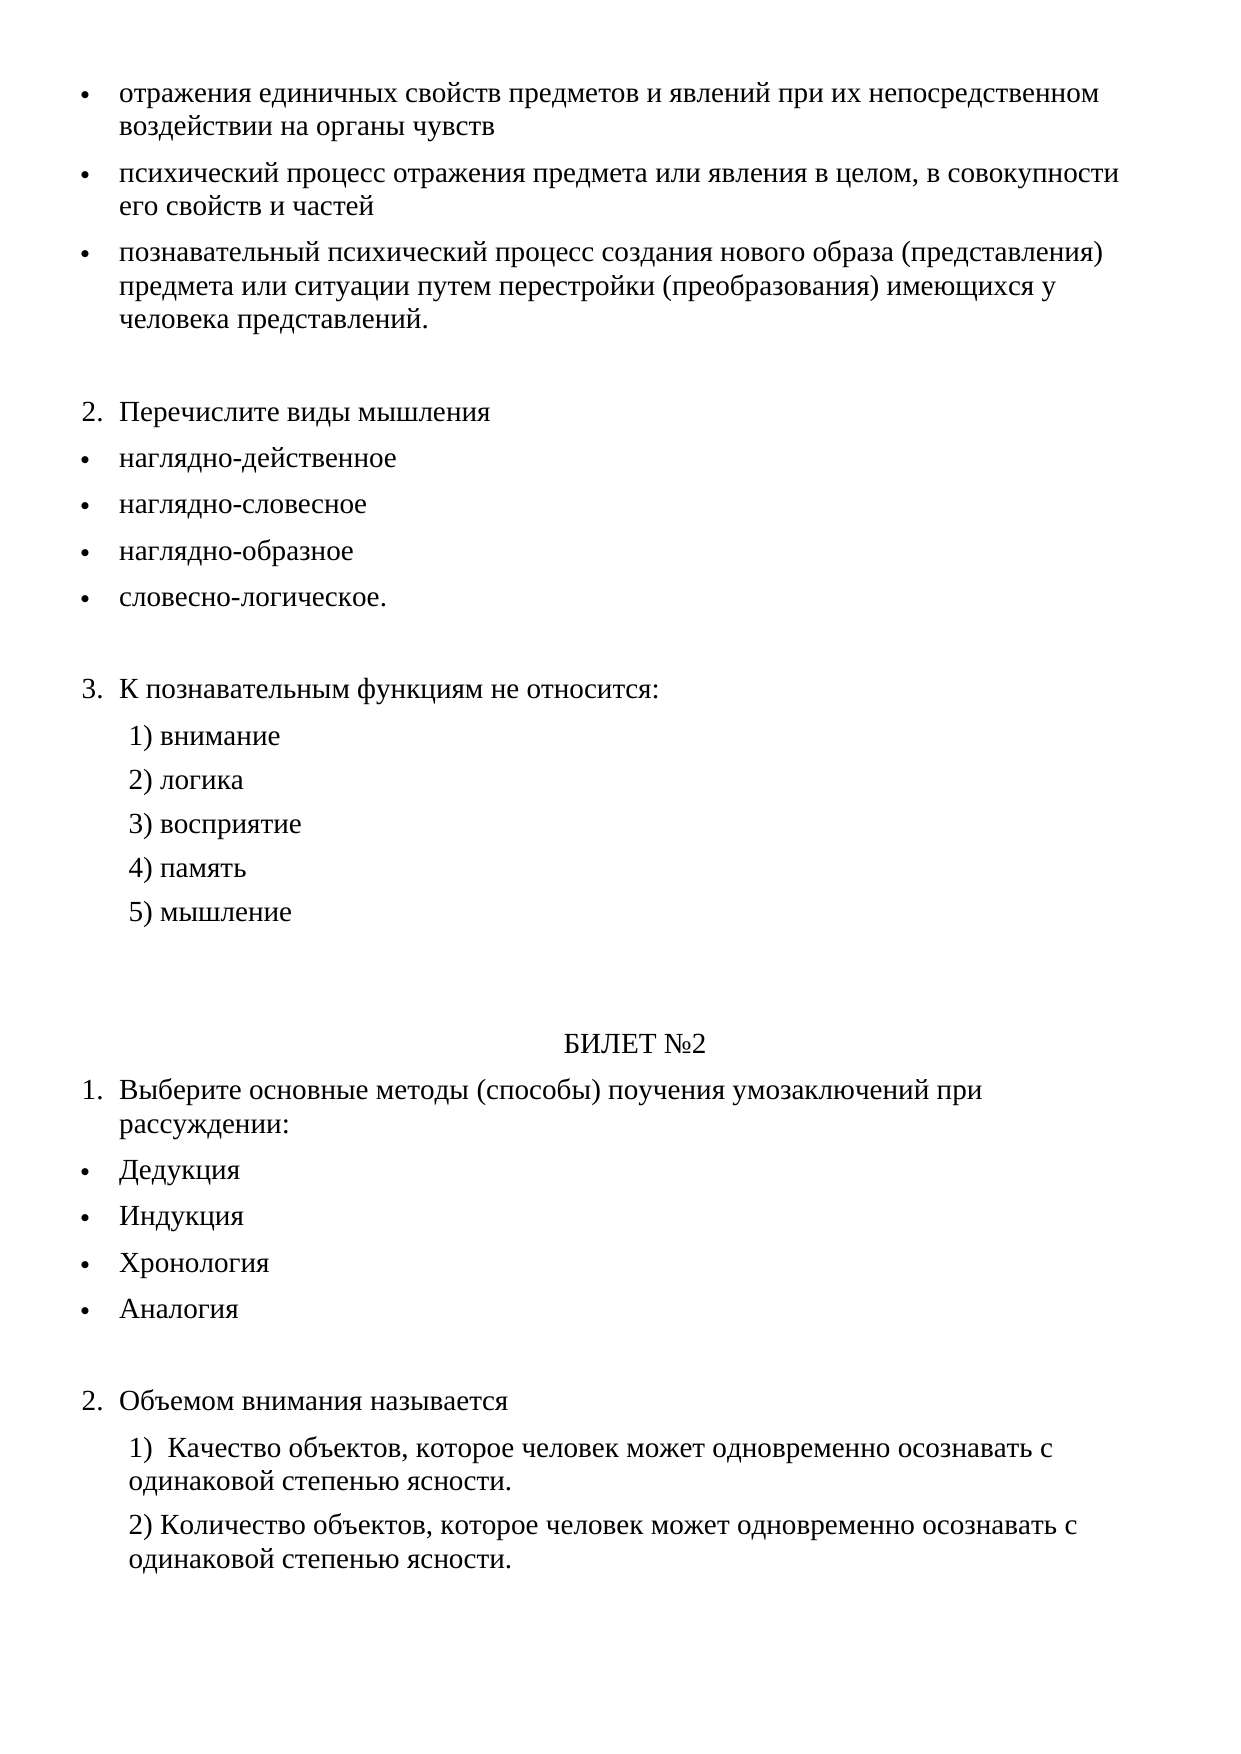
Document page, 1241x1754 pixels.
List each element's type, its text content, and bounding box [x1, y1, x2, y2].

list наглядно-образное [81, 533, 1152, 566]
list К познавательным функциям не относится: [81, 672, 1152, 705]
list наглядно-действенное [81, 440, 1152, 474]
text 3) восприятие [128, 806, 1141, 839]
list Хронология [81, 1245, 1152, 1278]
text 1) Качество объектов, которое человек может одновременно осознавать с одинаковой степенью ясности. [128, 1430, 1141, 1497]
list Перечислите виды мышления [81, 394, 1152, 428]
text 4) память [128, 850, 1141, 883]
list психический процесс отражения предмета или явления в целом, в совокупности его свойств и частей [81, 155, 1152, 222]
text 5) мышление [128, 894, 1141, 928]
list Индукция [81, 1198, 1152, 1232]
text 1) внимание [128, 718, 1141, 751]
text 2) логика [128, 762, 1141, 795]
list Объемом внимания называется [81, 1383, 1152, 1417]
text БИЛЕТ №2 [128, 1026, 1141, 1060]
list познавательный психический процесс создания нового образа (представления) предмета или ситуации путем перестройки (преобразования) имеющихся у человека представлений. [81, 234, 1152, 335]
list наглядно-словесное [81, 487, 1152, 520]
list словесно-логическое. [81, 579, 1152, 613]
list Аналогия [81, 1291, 1152, 1324]
list Дедукция [81, 1152, 1152, 1186]
text 2) Количество объектов, которое человек может одновременно осознавать с одинаковой степенью ясности. [128, 1507, 1141, 1574]
list Выберите основные методы (способы) поучения умозаключений при рассуждении: [81, 1072, 1152, 1139]
list отражения единичных свойств предметов и явлений при их непосредственном воздействии на органы чувств [81, 75, 1152, 142]
